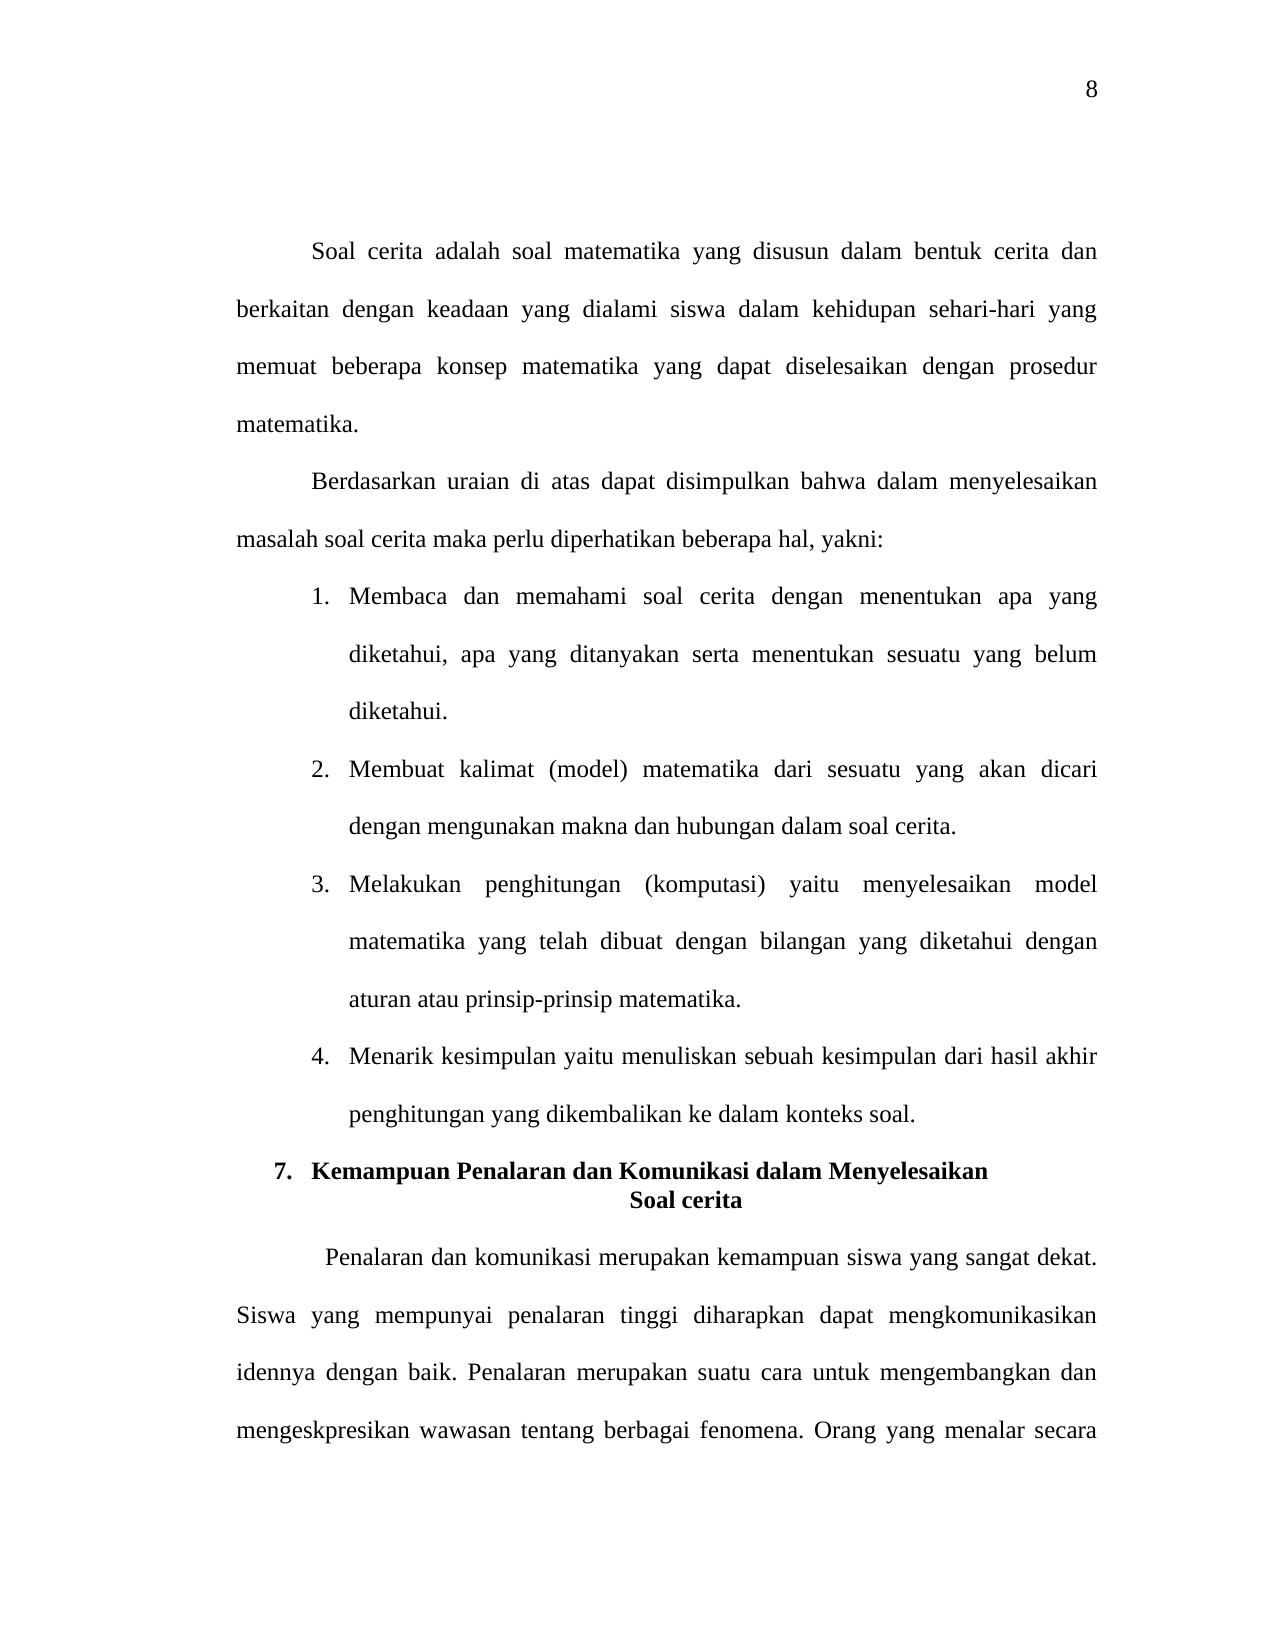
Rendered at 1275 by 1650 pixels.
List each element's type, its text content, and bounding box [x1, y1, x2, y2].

list Menarik kesimpulan yaitu menuliskan sebuah kesimpulan dari hasil akhir penghitungan yang dikembalikan ke dalam konteks soal. [311, 1041, 1098, 1127]
list Membuat kalimat (model) matematika dari sesuatu yang akan dicari dengan mengunakan makna dan hubungan dalam soal cerita. [311, 754, 1098, 840]
list Melakukan penghitungan (komputasi) yaitu menyelesaikan model matematika yang telah dibuat dengan bilangan yang diketahui dengan aturan atau prinsip-prinsip matematika. [311, 869, 1098, 1012]
list Membaca dan memahami soal cerita dengan menentukan apa yang diketahui, apa yang ditanyakan serta menentukan sesuatu yang belum diketahui. [311, 581, 1098, 725]
text Berdasarkan uraian di atas dapat disimpulkan bahwa dalam menyelesaikan masalah soal cerita maka perlu diperhatikan beberapa hal, yakni: [236, 466, 1098, 552]
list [236, 1242, 1098, 1444]
list Kemampuan Penalaran dan Komunikasi dalam Menyelesaikan [274, 1156, 1098, 1185]
list Soal cerita [274, 1185, 1098, 1214]
text Soal cerita adalah soal matematika yang disusun dalam bentuk cerita dan berkaitan dengan keadaan yang dialami siswa dalam kehidupan sehari-hari yang memuat beberapa konsep matematika yang dapat diselesaikan dengan prosedur matematika. [236, 236, 1098, 437]
